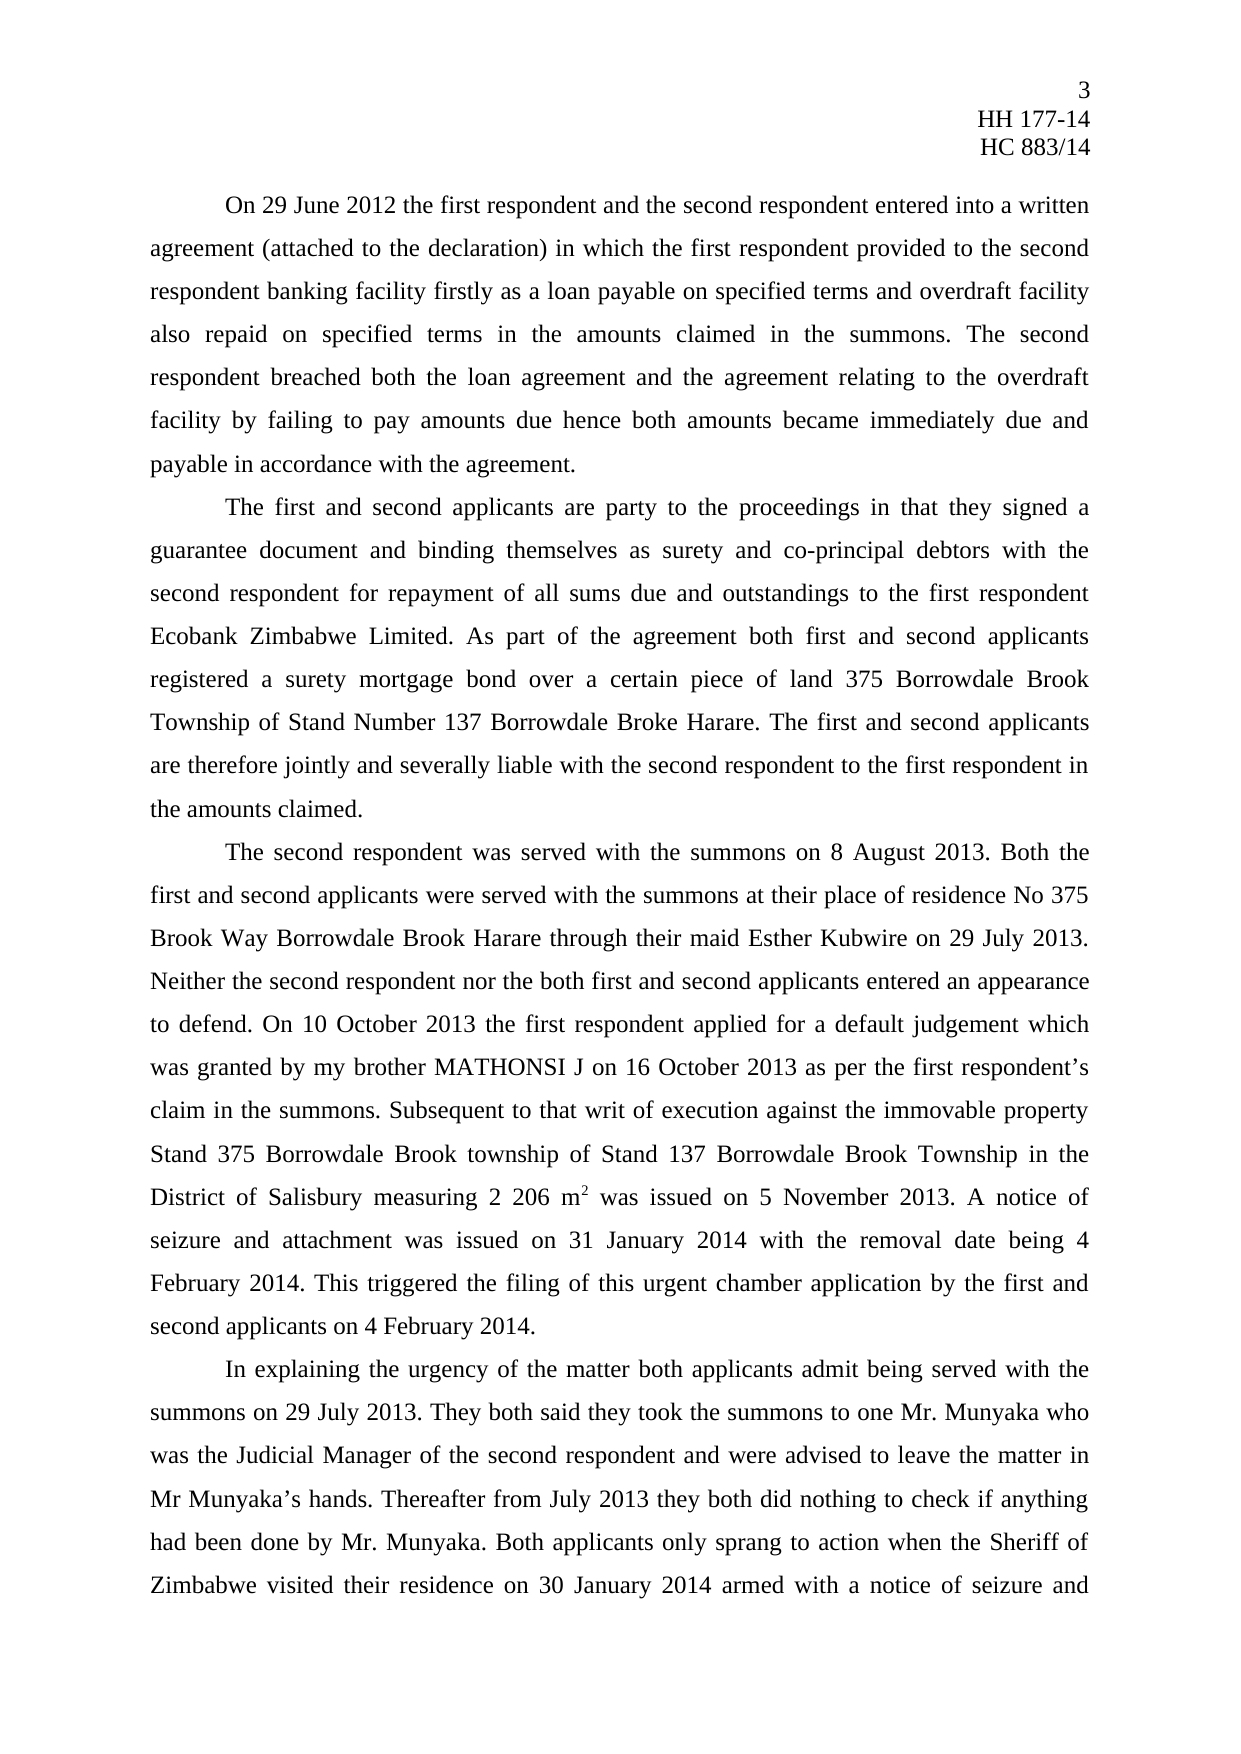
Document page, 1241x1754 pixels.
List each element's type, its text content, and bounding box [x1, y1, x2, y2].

text On 29 June 2012 the first respondent and the second respondent entered into a written agreement (attached to the declaration) in which the first respondent provided to the second respondent banking facility firstly as a loan payable on specified terms and overdraft facility also repaid on specified terms in the amounts claimed in the summons. The second respondent breached both the loan agreement and the agreement relating to the overdraft facility by failing to pay amounts due hence both amounts became immediately due and payable in accordance with the agreement. [150, 190, 1090, 477]
text The second respondent was served with the summons on 8 August 2013. Both the first and second applicants were served with the summons at their place of residence No 375 Brook Way Borrowdale Brook Harare through their maid Esther Kubwire on 29 July 2013. Neither the second respondent nor the both first and second applicants entered an appearance to defend. On 10 October 2013 the first respondent applied for a default judgement which was granted by my brother MATHONSI J on 16 October 2013 as per the first respondent’s claim in the summons. Subsequent to that writ of execution against the immovable property Stand 375 Borrowdale Brook township of Stand 137 Borrowdale Brook Township in the District of Salisbury measuring 2 206 m2 was issued on 5 November 2013. A notice of seizure and attachment was issued on 31 January 2014 with the removal date being 4 February 2014. This triggered the filing of this urgent chamber application by the first and second applicants on 4 February 2014. [150, 837, 1090, 1340]
text The first and second applicants are party to the proceedings in that they signed a guarantee document and binding themselves as surety and co-principal debtors with the second respondent for repayment of all sums due and outstandings to the first respondent Ecobank Zimbabwe Limited. As part of the agreement both first and second applicants registered a surety mortgage bond over a certain piece of land 375 Borrowdale Brook Township of Stand Number 137 Borrowdale Broke Harare. The first and second applicants are therefore jointly and severally liable with the second respondent to the first respondent in the amounts claimed. [150, 492, 1090, 822]
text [150, 1354, 1090, 1599]
